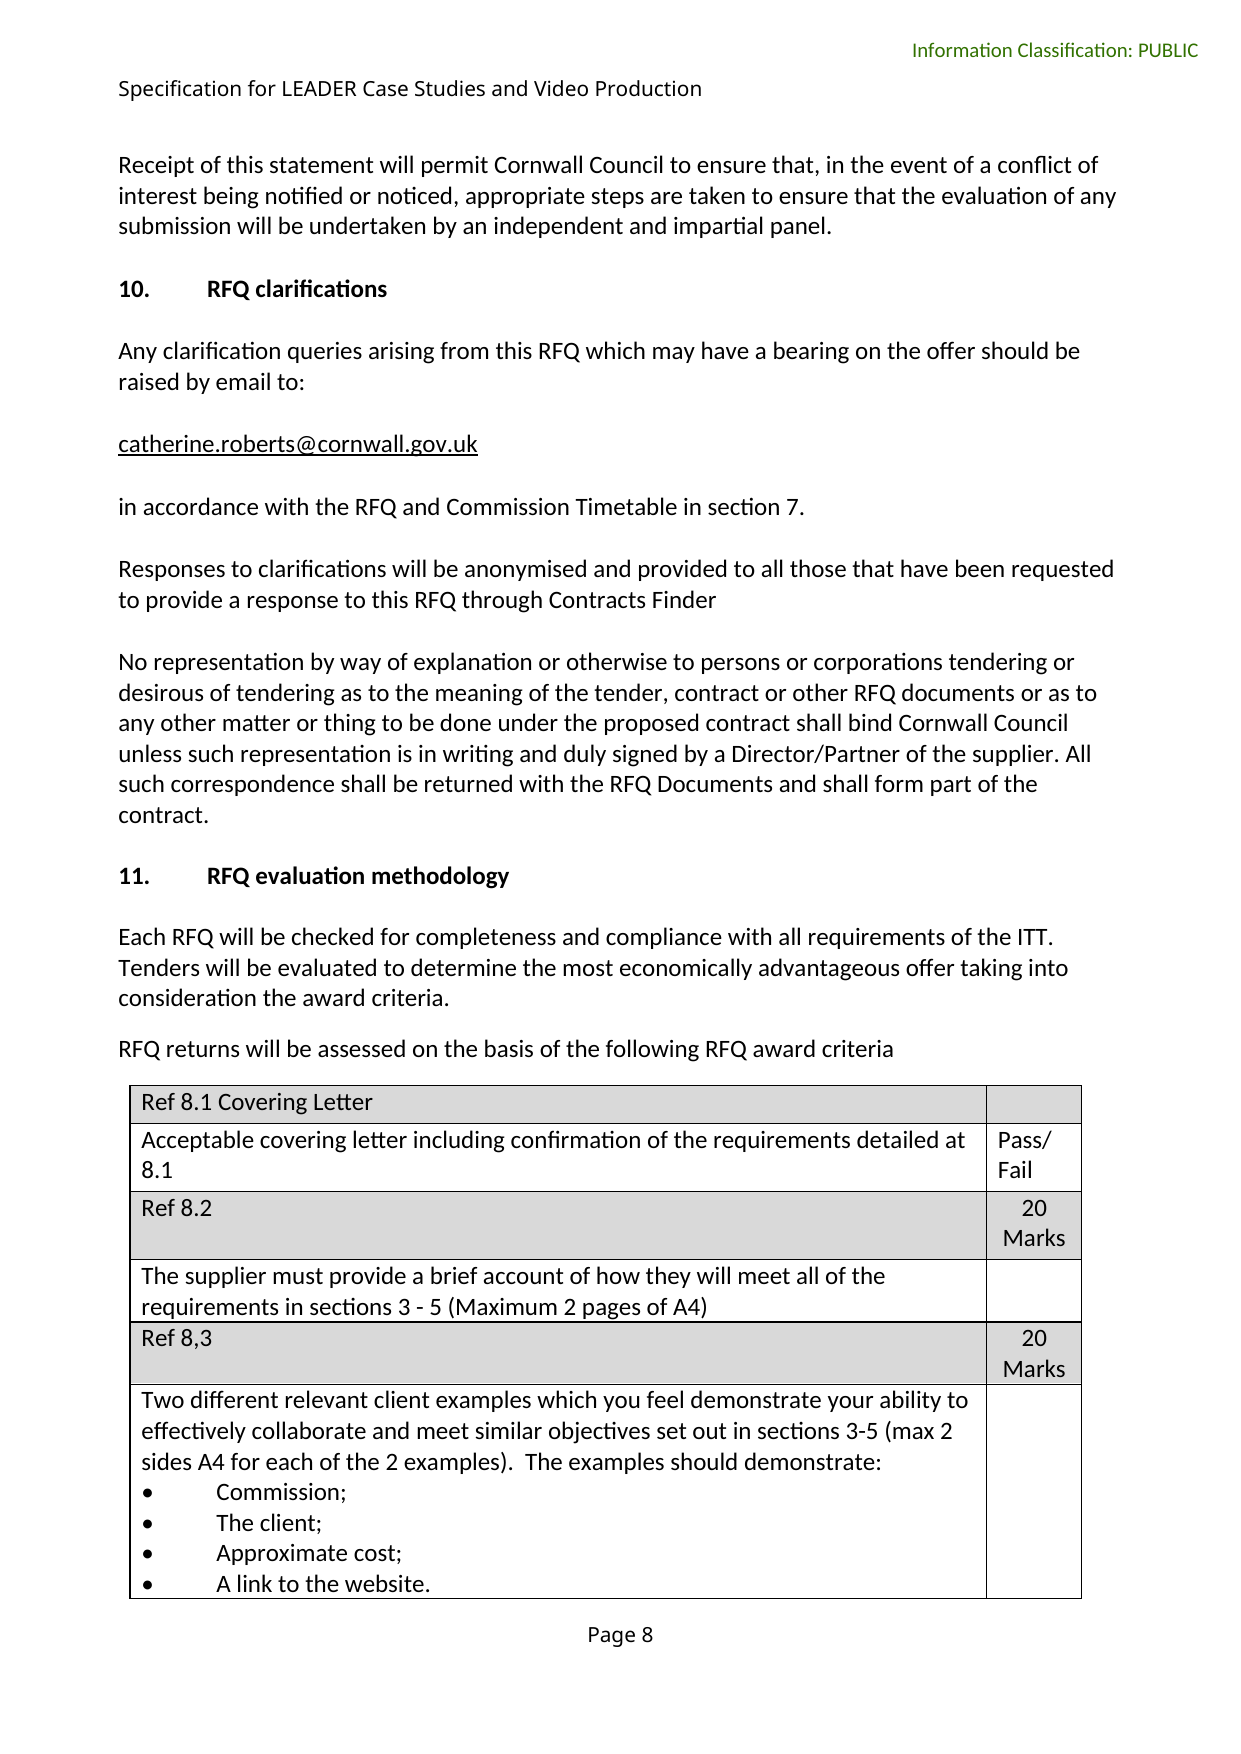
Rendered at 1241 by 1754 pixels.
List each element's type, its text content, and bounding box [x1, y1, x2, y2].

table_cell 20 Marks [987, 1192, 1081, 1259]
text Receipt of this statement will permit Cornwall Council to ensure that, in the event of a conflict of interest being notified or noticed, appropriate steps are taken to ensure that the evaluation of any submission will be undertaken by an independent and impartial panel. [118, 149, 1122, 241]
table_cell Ref 8,3 [131, 1323, 986, 1383]
text Responses to clarifications will be anonymised and provided to all those that have been requested to provide a response to this RFQ through Contracts Finder [118, 553, 1122, 614]
table_cell 20 Marks [987, 1323, 1081, 1383]
table_cell [987, 1260, 1081, 1321]
text 11. RFQ evaluation methodology [118, 860, 1122, 891]
table_header [987, 1086, 1081, 1123]
text Any clarification queries arising from this RFQ which may have a bearing on the offer should be raised by email to: [118, 335, 1122, 396]
text RFQ returns will be assessed on the basis of the following RFQ award criteria [118, 1033, 1122, 1064]
table_cell [987, 1385, 1081, 1598]
table_cell Acceptable covering letter including confirmation of the requirements detailed at 8.1 [131, 1124, 986, 1191]
text Each RFQ will be checked for completeness and compliance with all requirements of the ITT. Tenders will be evaluated to determine the most economically advantageous offer taking into consideration the award criteria. [118, 921, 1122, 1013]
text catherine.roberts@cornwall.gov.uk [118, 428, 1122, 459]
table_cell The supplier must provide a brief account of how they will meet all of the requirements in sections 3 - 5 (Maximum 2 pages of A4) [131, 1260, 986, 1321]
table_cell Pass/ Fail [987, 1124, 1081, 1191]
table_cell Ref 8.2 [131, 1192, 986, 1259]
text in accordance with the RFQ and Commission Timetable in section 7. [118, 491, 1122, 521]
table_header Ref 8.1 Covering Letter [131, 1086, 986, 1123]
text 10. RFQ clarifications [118, 273, 1122, 303]
text No representation by way of explanation or otherwise to persons or corporations tendering or desirous of tendering as to the meaning of the tender, contract or other RFQ documents or as to any other matter or thing to be done under the proposed contract shall bind Cornwall Council unless such representation is in writing and duly signed by a Director/Partner of the supplier. All such correspondence shall be returned with the RFQ Documents and shall form part of the contract. [118, 646, 1122, 829]
table_cell Two different relevant client examples which you feel demonstrate your ability to effectively collaborate and meet similar objectives set out in sections 3-5 (max 2 sides A4 for each of the 2 examples). The examples should demonstrate: • Commission; • The client; • Approximate cost; • A link to the website. [131, 1385, 986, 1598]
